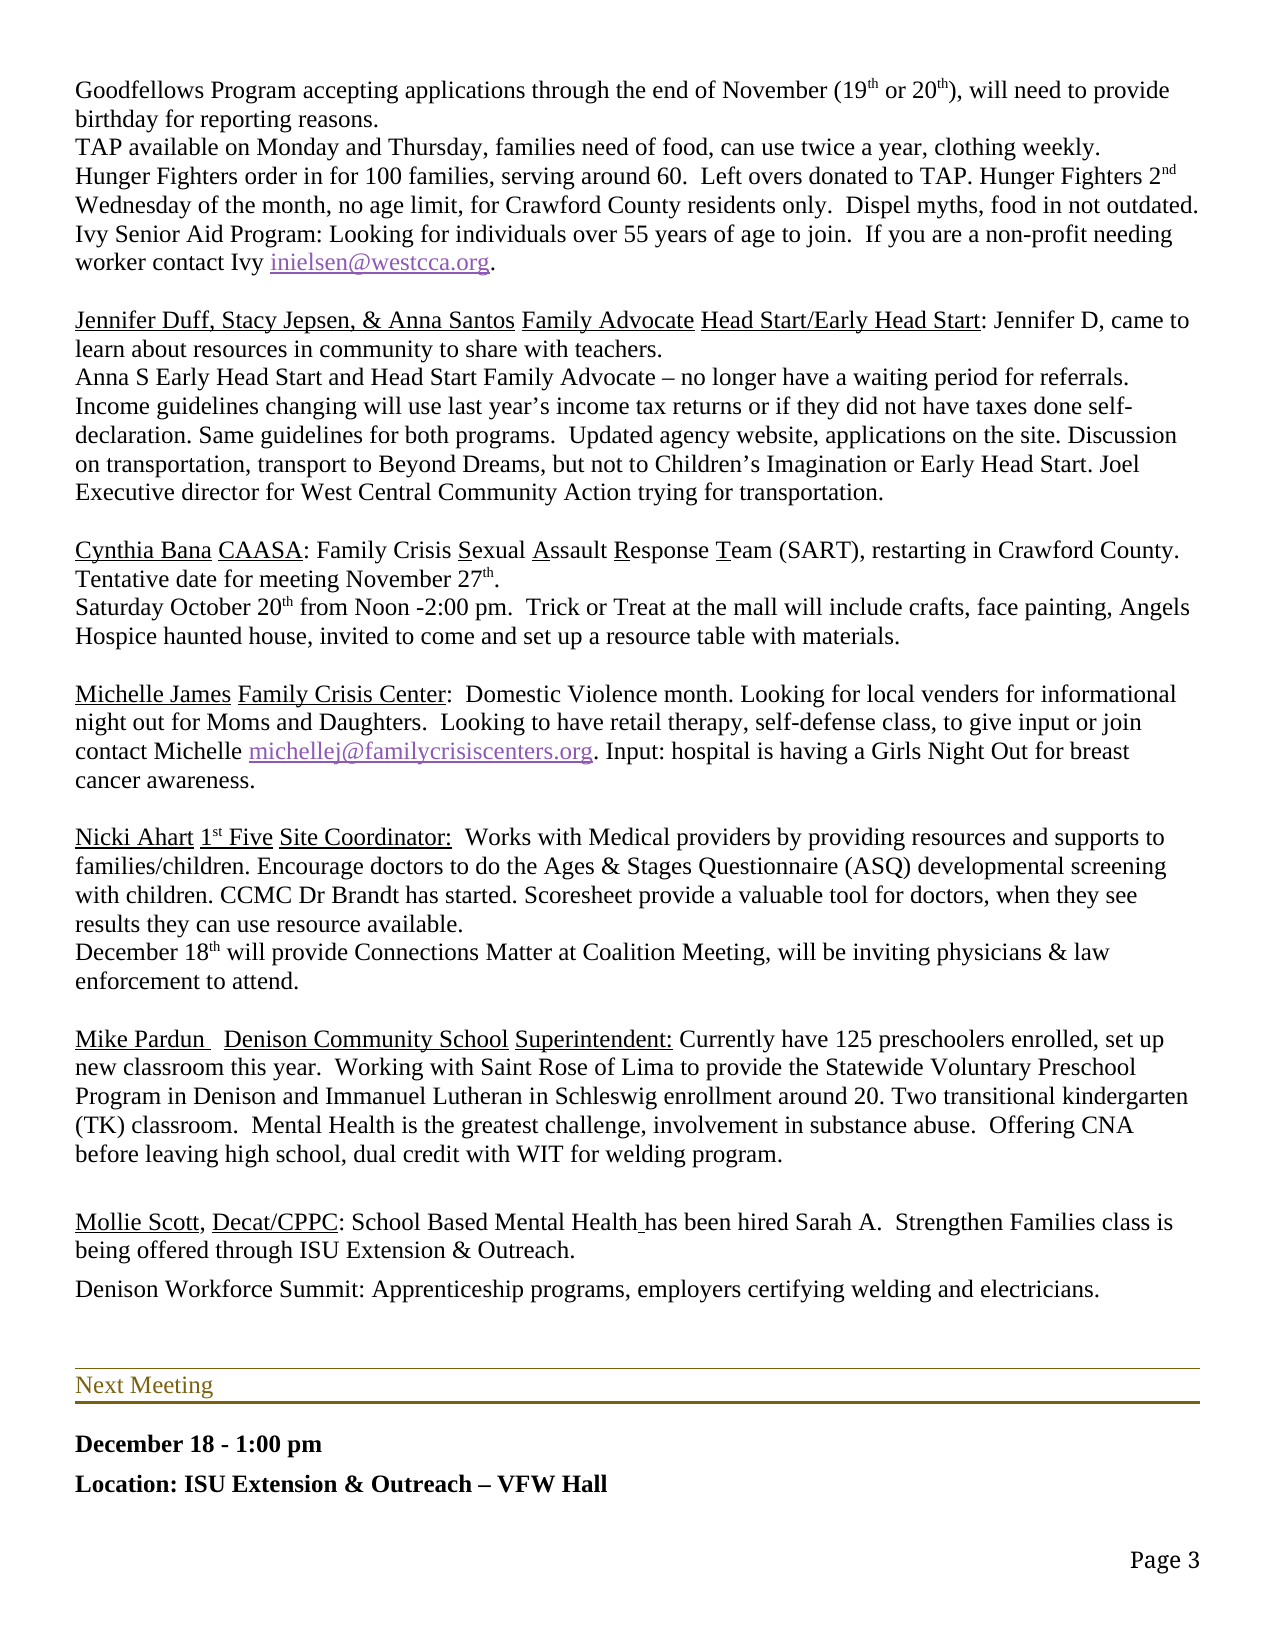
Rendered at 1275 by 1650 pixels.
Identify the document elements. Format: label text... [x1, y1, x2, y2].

text Ivy Senior Aid Program: Looking for individuals over 55 years of age to join. If you are a non-profit needing worker contact Ivy inielsen@westcca.org. [75, 219, 1200, 276]
text December 18 - 1:00 pm [75, 1429, 1200, 1458]
text Nicki Ahart 1st Five Site Coordinator: Works with Medical providers by providing resources and supports to families/children. Encourage doctors to do the Ages & Stages Questionnaire (ASQ) developmental screening with children. CCMC Dr Brandt has started. Scoresheet provide a valuable tool for doctors, when they see results they can use resource available. [75, 822, 1200, 937]
text Mike Pardun Denison Community School Superintendent: Currently have 125 preschoolers enrolled, set up new classroom this year. Working with Saint Rose of Lima to provide the Statewide Voluntary Preschool Program in Denison and Immanuel Lutheran in Schleswig enrollment around 20. Two transitional kindergarten (TK) classroom. Mental Health is the greatest challenge, involvement in substance abuse. Offering CNA before leaving high school, dual credit with WIT for welding program. [75, 1024, 1200, 1167]
text Denison Workforce Summit: Apprenticeship programs, employers certifying welding and electricians. [75, 1274, 1200, 1303]
text Location: ISU Extension & Outreach – VFW Hall [75, 1469, 1200, 1497]
text Jennifer Duff, Stacy Jepsen, & Anna Santos Family Advocate Head Start/Early Head Start: Jennifer D, came to learn about resources in community to share with teachers. [75, 305, 1200, 362]
text Mollie Scott, Decat/CPPC: School Based Mental Health has been hired Sarah A. Strengthen Families class is being offered through ISU Extension & Outreach. [75, 1207, 1200, 1264]
text Michelle James Family Crisis Center: Domestic Violence month. Looking for local venders for informational night out for Moms and Daughters. Looking to have retail therapy, self-defense class, to give input or join contact Michelle michellej@familycrisiscenters.org. Input: hospital is having a Girls Night Out for breast cancer awareness. [75, 679, 1200, 794]
text TAP available on Monday and Thursday, families need of food, can use twice a year, clothing weekly. [75, 132, 1200, 161]
text December 18th will provide Connections Matter at Coalition Meeting, will be inviting physicians & law enforcement to attend. [75, 937, 1200, 995]
text Hunger Fighters order in for 100 families, serving around 60. Left overs donated to TAP. Hunger Fighters 2nd Wednesday of the month, no age limit, for Crawford County residents only. Dispel myths, food in not outdated. [75, 161, 1200, 219]
text Cynthia Bana CAASA: Family Crisis Sexual Assault Response Team (SART), restarting in Crawford County. Tentative date for meeting November 27th. [75, 535, 1200, 592]
text Saturday October 20th from Noon -2:00 pm. Trick or Treat at the mall will include crafts, face painting, Angels Hospice haunted house, invited to come and set up a resource table with materials. [75, 592, 1200, 650]
text Goodfellows Program accepting applications through the end of November (19th or 20th), will need to provide birthday for reporting reasons. [75, 75, 1200, 132]
text Anna S Early Head Start and Head Start Family Advocate – no longer have a waiting period for referrals. Income guidelines changing will use last year’s income tax returns or if they did not have taxes done self-declaration. Same guidelines for both programs. Updated agency website, applications on the site. Discussion on transportation, transport to Beyond Dreams, but not to Children’s Imagination or Early Head Start. Joel Executive director for West Central Community Action trying for transportation. [75, 362, 1200, 506]
